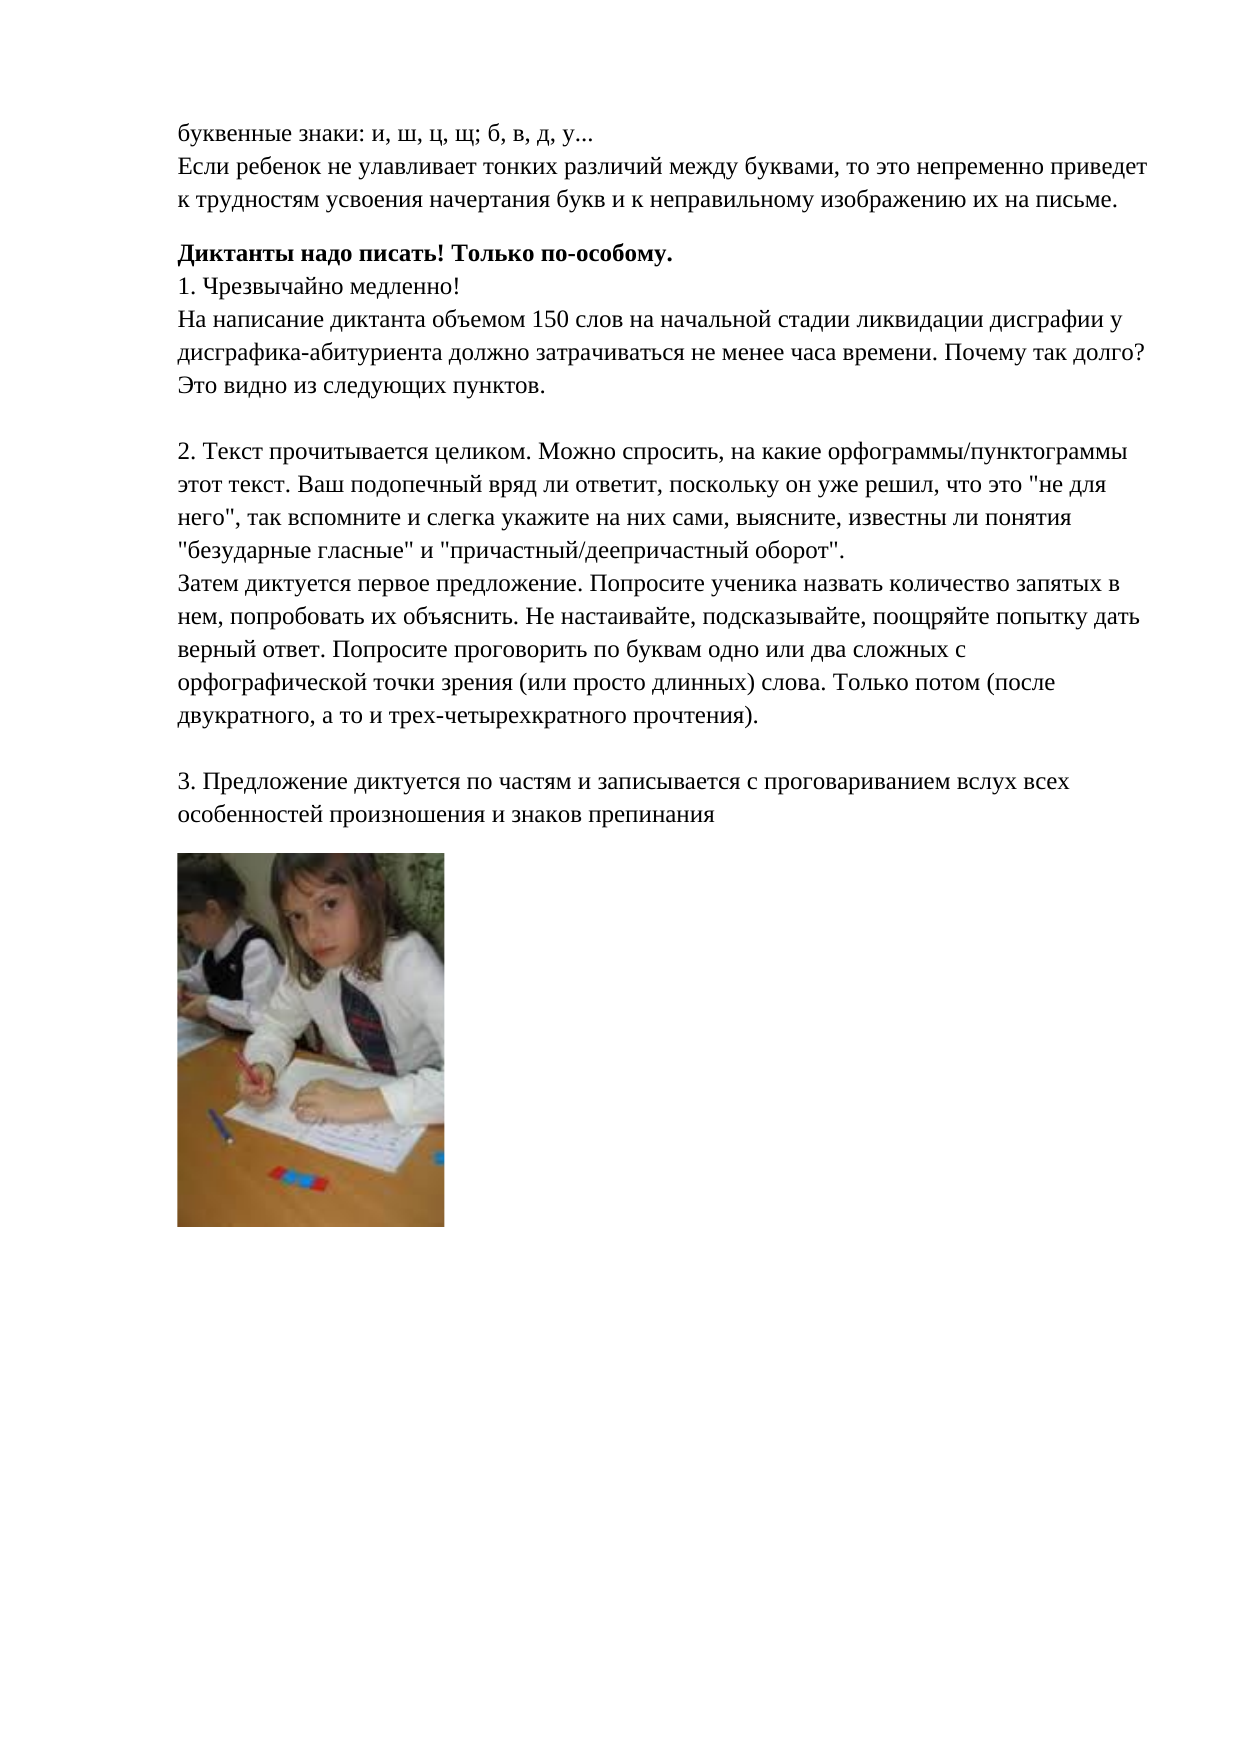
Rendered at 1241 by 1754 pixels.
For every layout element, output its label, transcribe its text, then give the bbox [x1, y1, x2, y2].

picture [177, 853, 445, 1227]
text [177, 118, 1152, 213]
text Диктанты надо писать! Только по-особому. 1. Чрезвычайно медленно! На написание диктанта объемом 150 слов на начальной стадии ликвидации дисграфии у дисграфика-абитуриента должно затрачиваться не менее часа времени. Почему так долго? Это видно из следующих пунктов. 2. Текст прочитывается целиком. Можно спросить, на какие орфограммы/пунктограммы этот текст. Ваш подопечный вряд ли ответит, поскольку он уже решил, что это "не для него", так вспомните и слегка укажите на них сами, выясните, известны ли понятия "безударные гласные" и "причастный/деепричастный оборот". Затем диктуется первое предложение. Попросите ученика назвать количество запятых в нем, попробовать их объяснить. Не настаивайте, подсказывайте, поощряйте попытку дать верный ответ. Попросите проговорить по буквам одно или два сложных с орфографической точки зрения (или просто длинных) слова. Только потом (после двукратного, а то и трех-четырехкратного прочтения). 3. Предложение диктуется по частям и записывается с проговариванием вслух всех особенностей произношения и знаков препинания [177, 238, 1152, 828]
